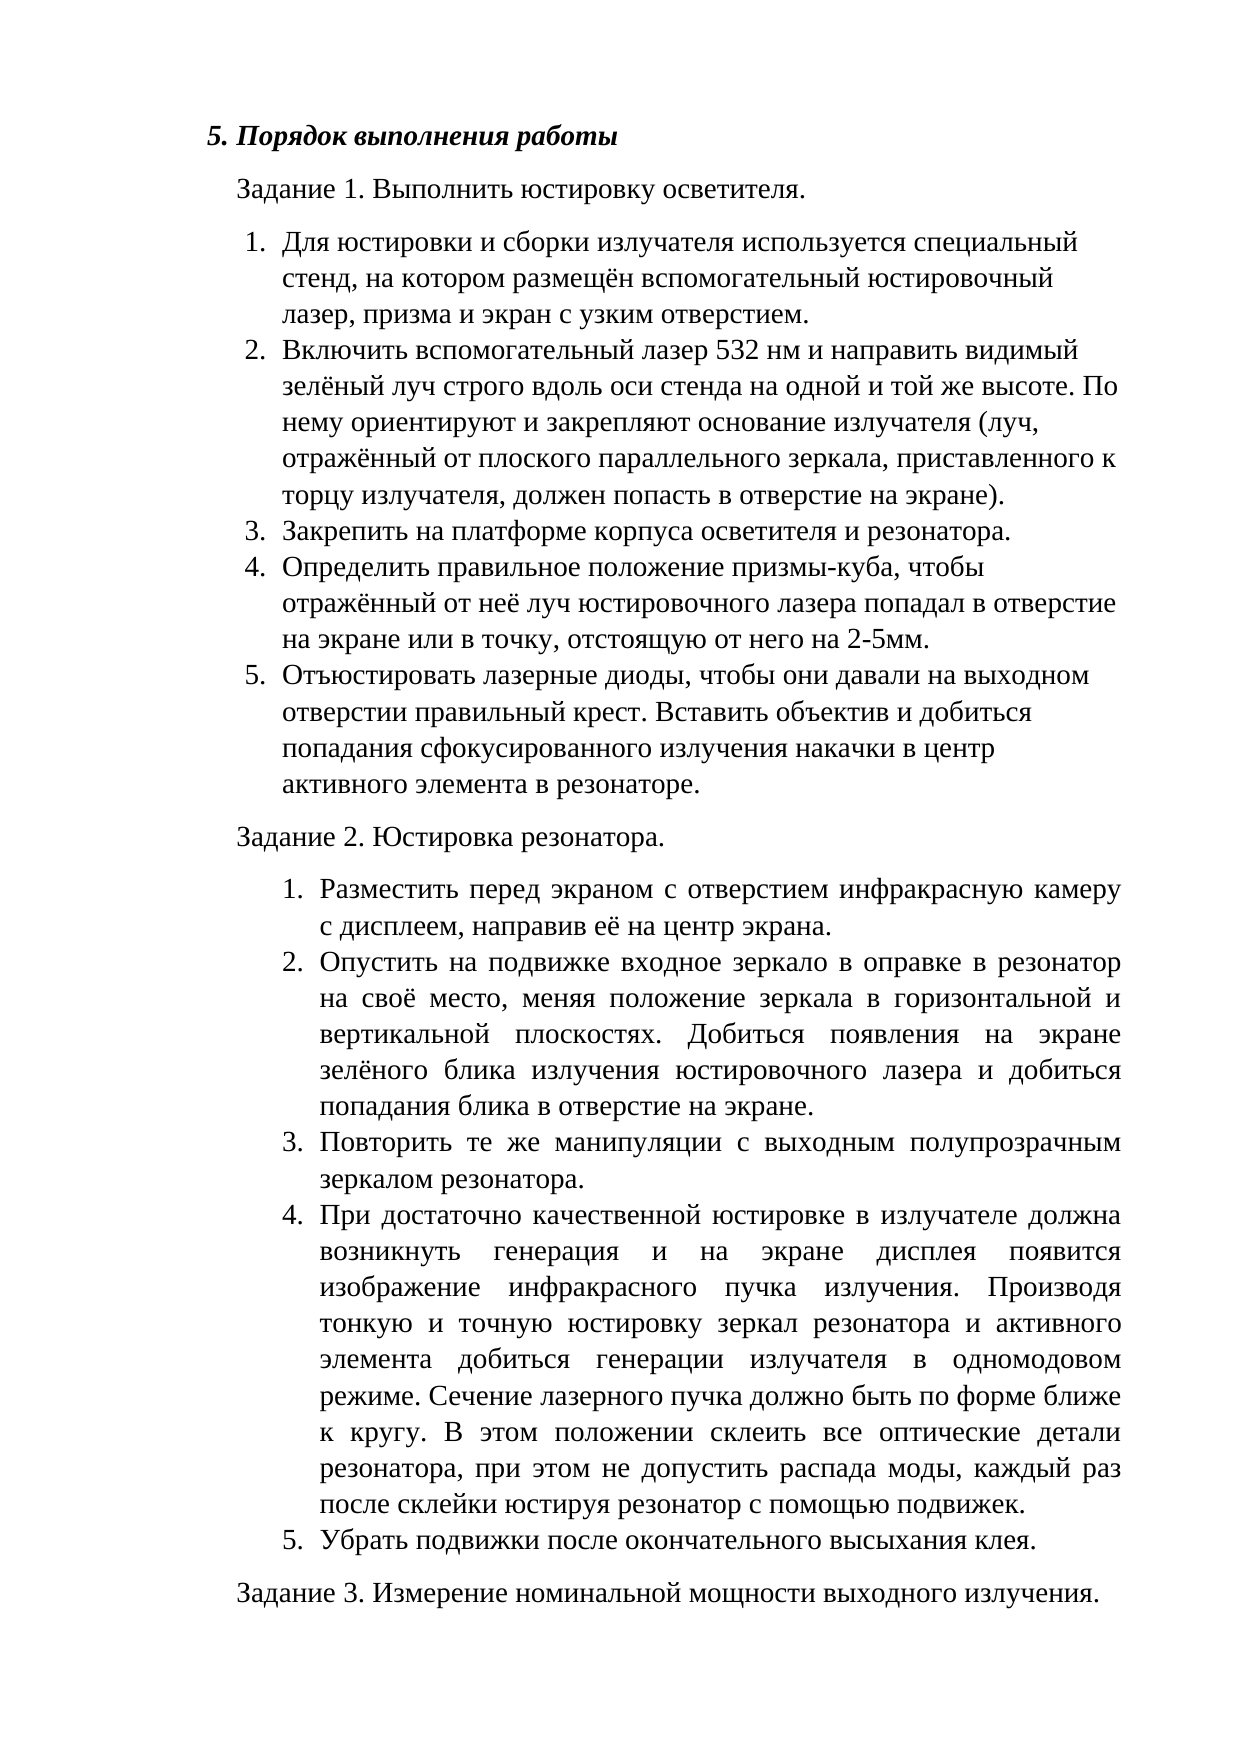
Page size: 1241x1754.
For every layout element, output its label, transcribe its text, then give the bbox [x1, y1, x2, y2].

list Включить вспомогательный лазер 532 нм и направить видимый зелёный луч строго вдоль оси стенда на одной и той же высоте. По нему ориентируют и закрепляют основание излучателя (луч, отражённый от плоского параллельного зеркала, приставленного к торцу излучателя, должен попасть в отверстие на экране). [244, 332, 1122, 510]
list Повторить те же манипуляции с выходным полупрозрачным зеркалом резонатора. [282, 1124, 1122, 1194]
text Задание 1. Выполнить юстировку осветителя. [177, 171, 1122, 204]
list Убрать подвижки после окончательного высыхания клея. [282, 1522, 1122, 1556]
list Закрепить на платформе корпуса осветителя и резонатора. [244, 513, 1122, 546]
text Задание 2. Юстировка резонатора. [177, 819, 1122, 852]
text Задание 3. Измерение номинальной мощности выходного излучения. [177, 1575, 1122, 1608]
list Для юстировки и сборки излучателя используется специальный стенд, на котором размещён вспомогательный юстировочный лазер, призма и экран с узким отверстием. [244, 224, 1122, 329]
list Опустить на подвижке входное зеркало в оправке в резонатор на своё место, меняя положение зеркала в горизонтальной и вертикальной плоскостях. Добиться появления на экране зелёного блика излучения юстировочного лазера и добиться попадания блика в отверстие на экране. [282, 944, 1122, 1122]
text 5. Порядок выполнения работы [177, 118, 1122, 152]
list Отъюстировать лазерные диоды, чтобы они давали на выходном отверстии правильный крест. Вставить объектив и добиться попадания сфокусированного излучения накачки в центр активного элемента в резонаторе. [244, 657, 1122, 799]
list Определить правильное положение призмы-куба, чтобы отражённый от неё луч юстировочного лазера попадал в отверстие на экране или в точку, отстоящую от него на 2-5мм. [244, 549, 1122, 655]
list При достаточно качественной юстировке в излучателе должна возникнуть генерация и на экране дисплея появится изображение инфракрасного пучка излучения. Производя тонкую и точную юстировку зеркал резонатора и активного элемента добиться генерации излучателя в одномодовом режиме. Сечение лазерного пучка должно быть по форме ближе к кругу. В этом положении склеить все оптические детали резонатора, при этом не допустить распада моды, каждый раз после склейки юстируя резонатор с помощью подвижек. [282, 1197, 1122, 1519]
list Разместить перед экраном с отверстием инфракрасную камеру с дисплеем, направив её на центр экрана. [282, 872, 1122, 941]
